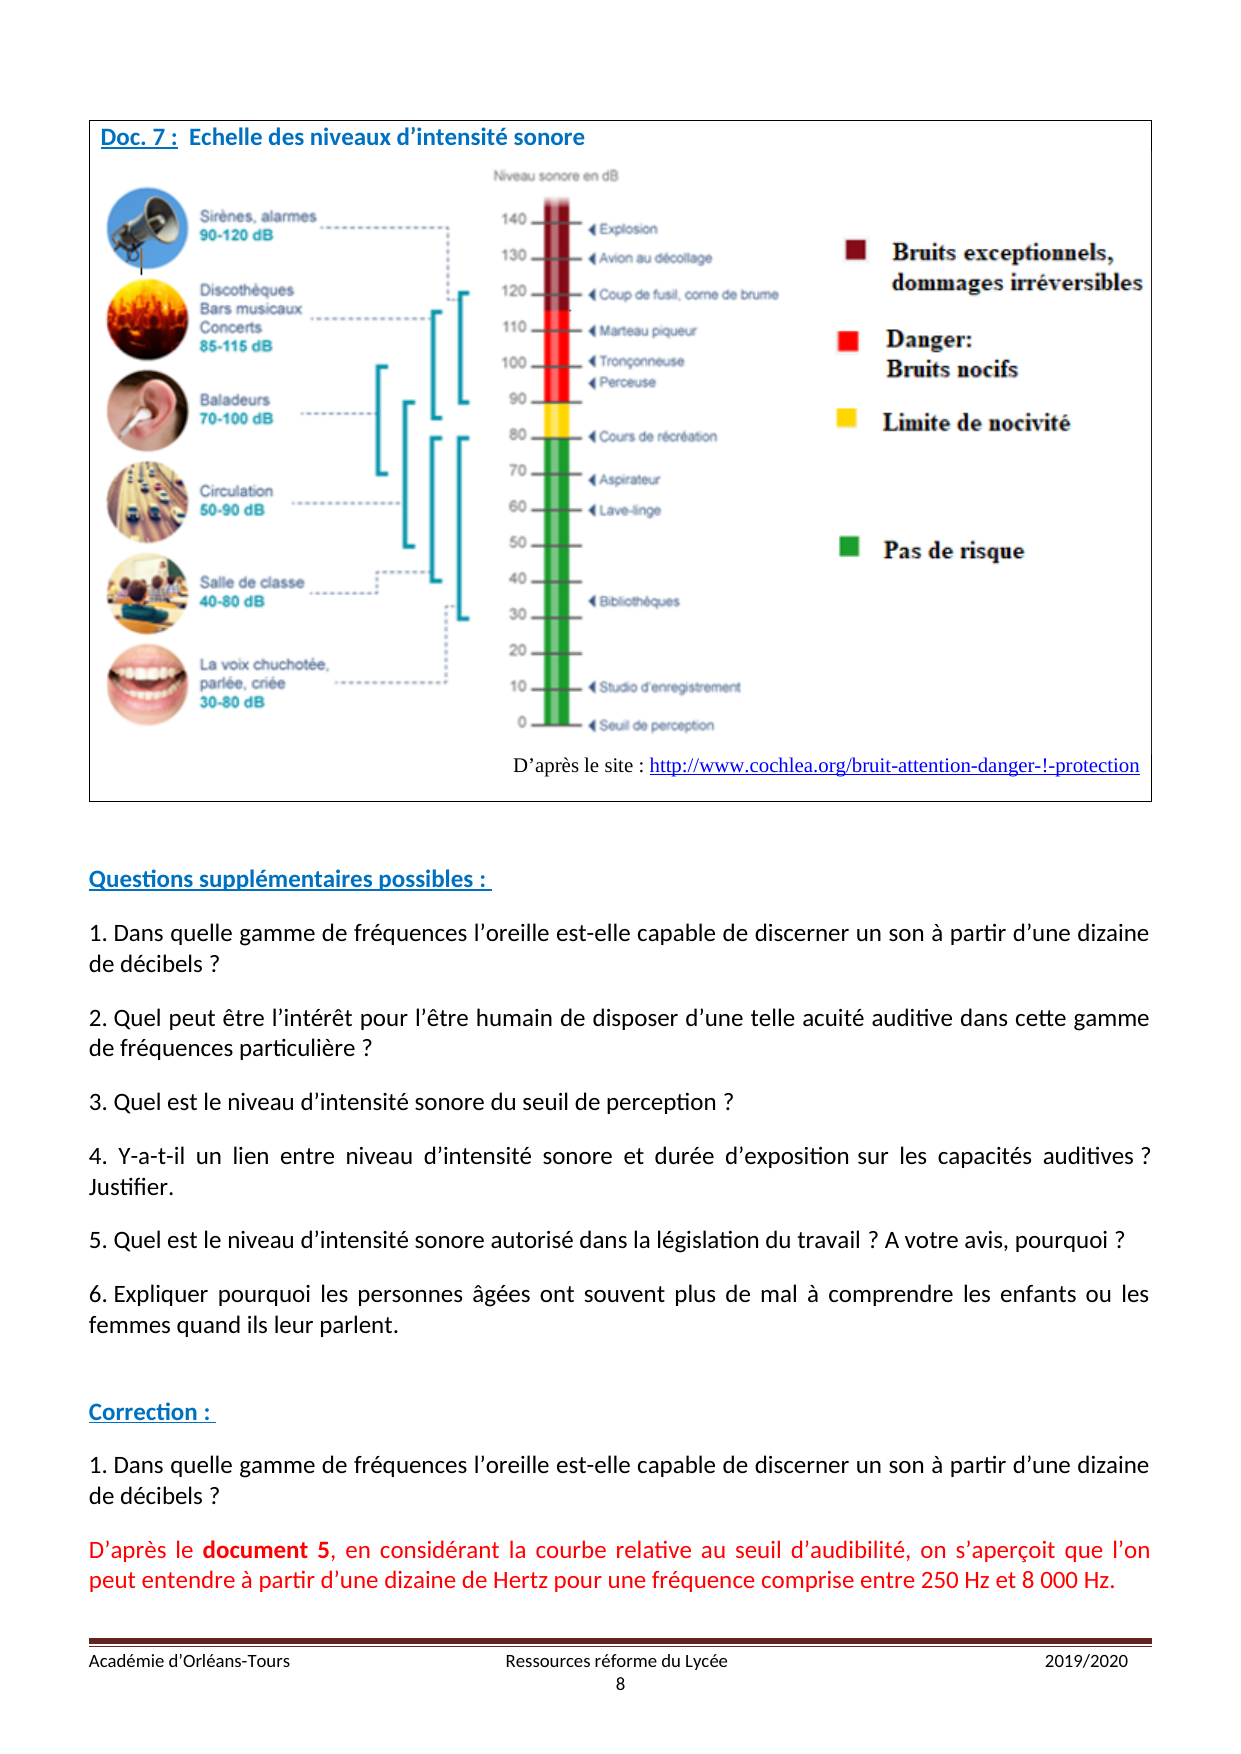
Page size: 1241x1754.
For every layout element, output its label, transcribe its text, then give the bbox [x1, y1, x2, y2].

text Questions supplémentaires possibles : [89, 863, 1152, 894]
text 1. Dans quelle gamme de fréquences l’oreille est-elle capable de discerner un son à partir d’une dizaine de décibels ? [89, 1449, 1152, 1511]
text 2. Quel peut être l’intérêt pour l’être humain de disposer d’une telle acuité auditive dans cette gamme de fréquences particulière ? [89, 1002, 1152, 1063]
text Correction : [89, 1396, 1152, 1426]
table_header Doc. 7 : Echelle des niveaux d’intensité sonore D’après le site : http://www.cochlea.org/bruit-attention-danger-!-protection [90, 121, 1151, 801]
text 1. Dans quelle gamme de fréquences l’oreille est-elle capable de discerner un son à partir d’une dizaine de décibels ? [89, 917, 1152, 978]
text D’après le document 5, en considérant la courbe relative au seuil d’audibilité, on s’aperçoit que l’on peut entendre à partir d’une dizaine de Hertz pour une fréquence comprise entre 250 Hz et 8 000 Hz. [89, 1534, 1152, 1595]
text 4. Y-a-t-il un lien entre niveau d’intensité sonore et durée d’exposition sur les capacités auditives ? Justifier. [89, 1140, 1152, 1201]
text 6. Expliquer pourquoi les personnes âgées ont souvent plus de mal à comprendre les enfants ou les femmes quand ils leur parlent. [89, 1278, 1152, 1339]
picture [100, 151, 1152, 754]
text 3. Quel est le niveau d’intensité sonore du seuil de perception ? [89, 1086, 1152, 1117]
text 5. Quel est le niveau d’intensité sonore autorisé dans la législation du travail ? A votre avis, pourquoi ? [89, 1224, 1152, 1255]
